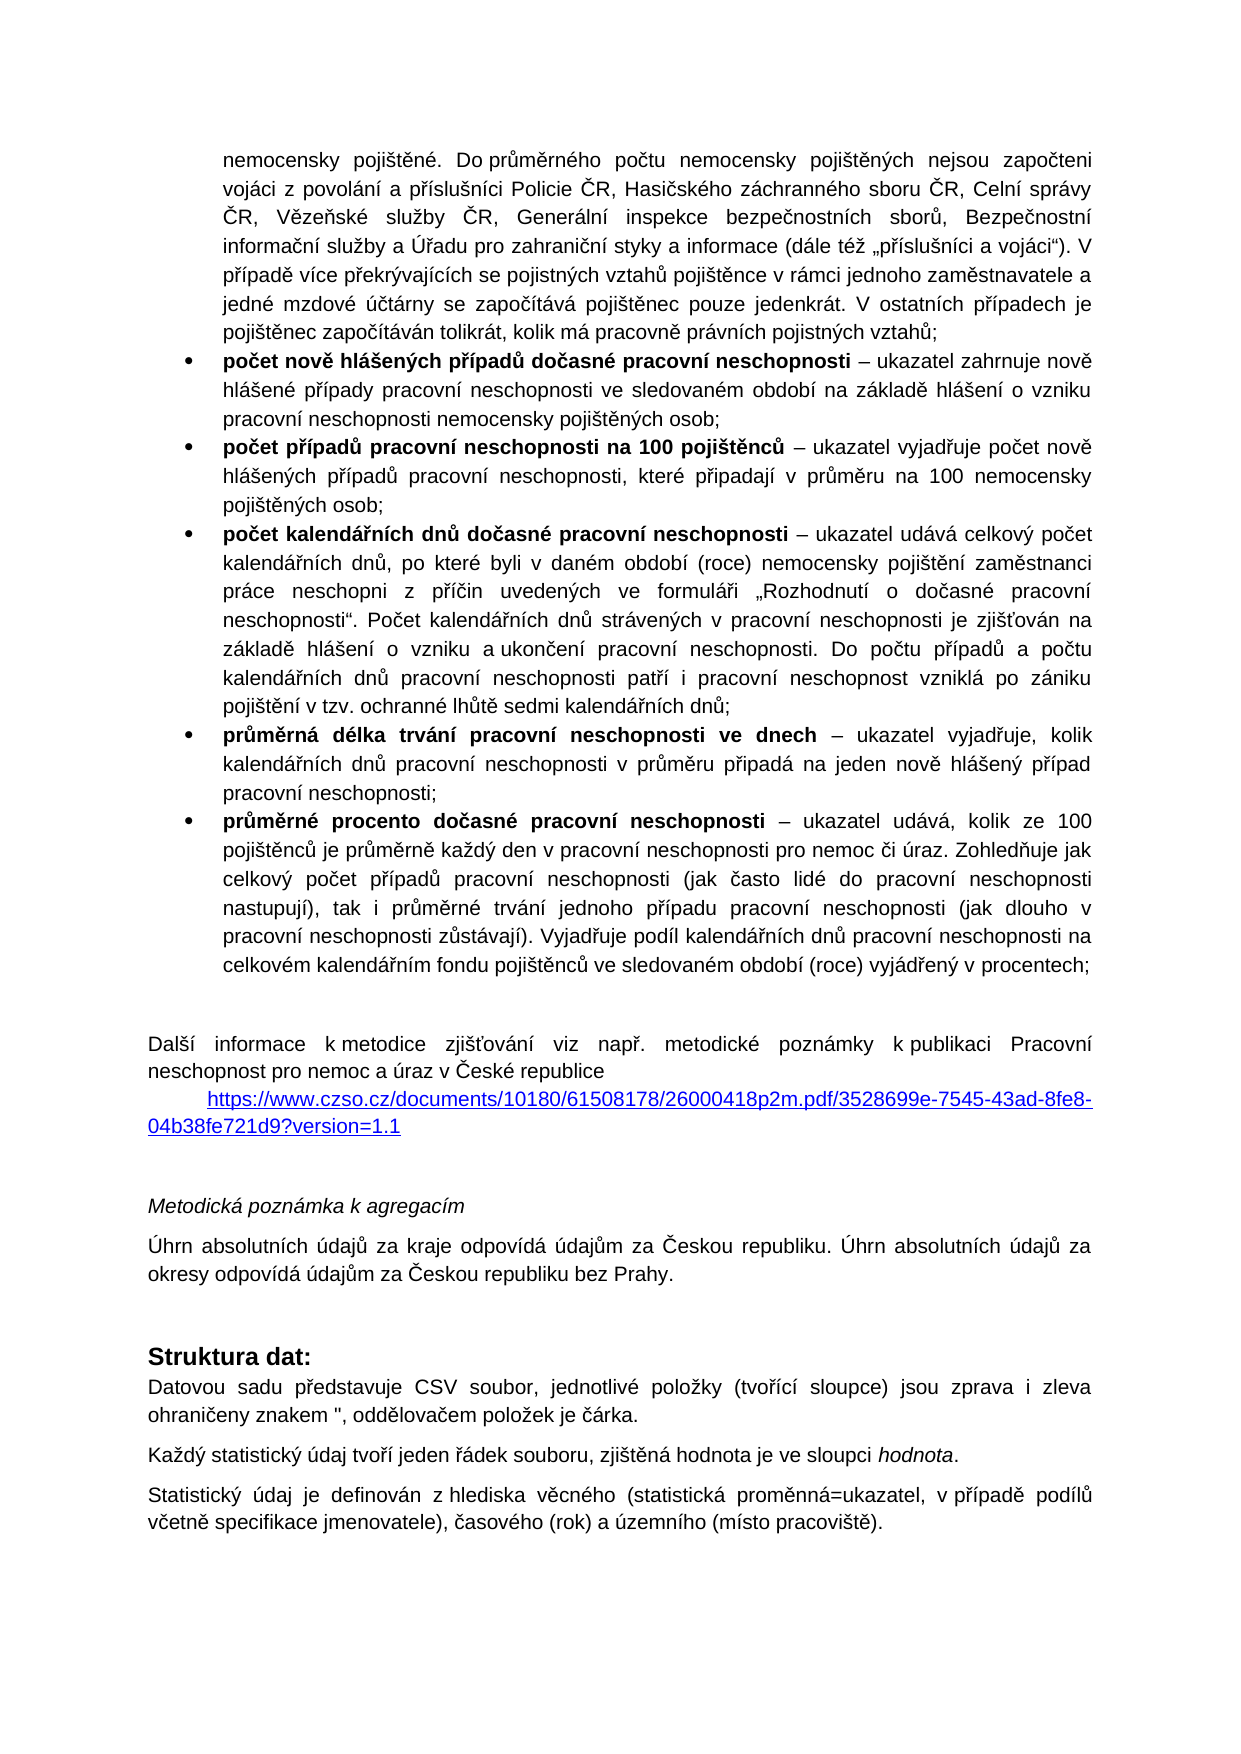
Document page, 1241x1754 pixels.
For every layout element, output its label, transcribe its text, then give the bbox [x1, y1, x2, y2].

text Datovou sadu představuje CSV soubor, jednotlivé položky (tvořící sloupce) jsou zprava i zleva ohraničeny znakem ", oddělovačem položek je čárka. [148, 1375, 1093, 1426]
list počet případů pracovní neschopnosti na 100 pojištěnců – ukazatel vyjadřuje počet nově hlášených případů pracovní neschopnosti, které připadají v průměru na 100 nemocensky pojištěných osob; [185, 435, 1093, 517]
text Metodická poznámka k agregacím [148, 1194, 1093, 1218]
text Každý statistický údaj tvoří jeden řádek souboru, zjištěná hodnota je ve sloupci hodnota. [148, 1442, 1093, 1466]
text Úhrn absolutních údajů za kraje odpovídá údajům za Českou republiku. Úhrn absolutních údajů za okresy odpovídá údajům za Českou republiku bez Prahy. [148, 1234, 1093, 1286]
text Statistický údaj je definován z hlediska věcného (statistická proměnná=ukazatel, v případě podílů včetně specifikace jmenovatele), časového (rok) a územního (místo pracoviště). [148, 1482, 1093, 1534]
list průměrné procento dočasné pracovní neschopnosti – ukazatel udává, kolik ze 100 pojištěnců je průměrně každý den v pracovní neschopnosti pro nemoc či úraz. Zohledňuje jak celkový počet případů pracovní neschopnosti (jak často lidé do pracovní neschopnosti nastupují), tak i průměrné trvání jednoho případu pracovní neschopnosti (jak dlouho v pracovní neschopnosti zůstávají). Vyjadřuje podíl kalendářních dnů pracovní neschopnosti na celkovém kalendářním fondu pojištěnců ve sledovaném období (roce) vyjádřený v procentech; [185, 809, 1093, 977]
subtitle Další informace k metodice zjišťování viz např. metodické poznámky k publikaci Pracovní neschopnost pro nemoc a úraz v České republice [148, 1032, 1093, 1083]
text https://www.czso.cz/documents/10180/61508178/26000418p2m.pdf/3528699e-7545-43ad-8fe8-04b38fe721d9?version=1.1 [148, 1087, 1093, 1138]
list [185, 148, 1093, 344]
list počet nově hlášených případů dočasné pracovní neschopnosti – ukazatel zahrnuje nově hlášené případy pracovní neschopnosti ve sledovaném období na základě hlášení o vzniku pracovní neschopnosti nemocensky pojištěných osob; [185, 349, 1093, 430]
list průměrná délka trvání pracovní neschopnosti ve dnech – ukazatel vyjadřuje, kolik kalendářních dnů pracovní neschopnosti v průměru připadá na jeden nově hlášený případ pracovní neschopnosti; [185, 723, 1093, 804]
list počet kalendářních dnů dočasné pracovní neschopnosti – ukazatel udává celkový počet kalendářních dnů, po které byli v daném období (roce) nemocensky pojištění zaměstnanci práce neschopni z příčin uvedených ve formuláři „Rozhodnutí o dočasné pracovní neschopnosti“. Počet kalendářních dnů strávených v pracovní neschopnosti je zjišťován na základě hlášení o vzniku a ukončení pracovní neschopnosti. Do počtu případů a počtu kalendářních dnů pracovní neschopnosti patří i pracovní neschopnost vzniklá po zániku pojištění v tzv. ochranné lhůtě sedmi kalendářních dnů; [185, 522, 1093, 718]
subtitle Struktura dat: [148, 1342, 1093, 1371]
